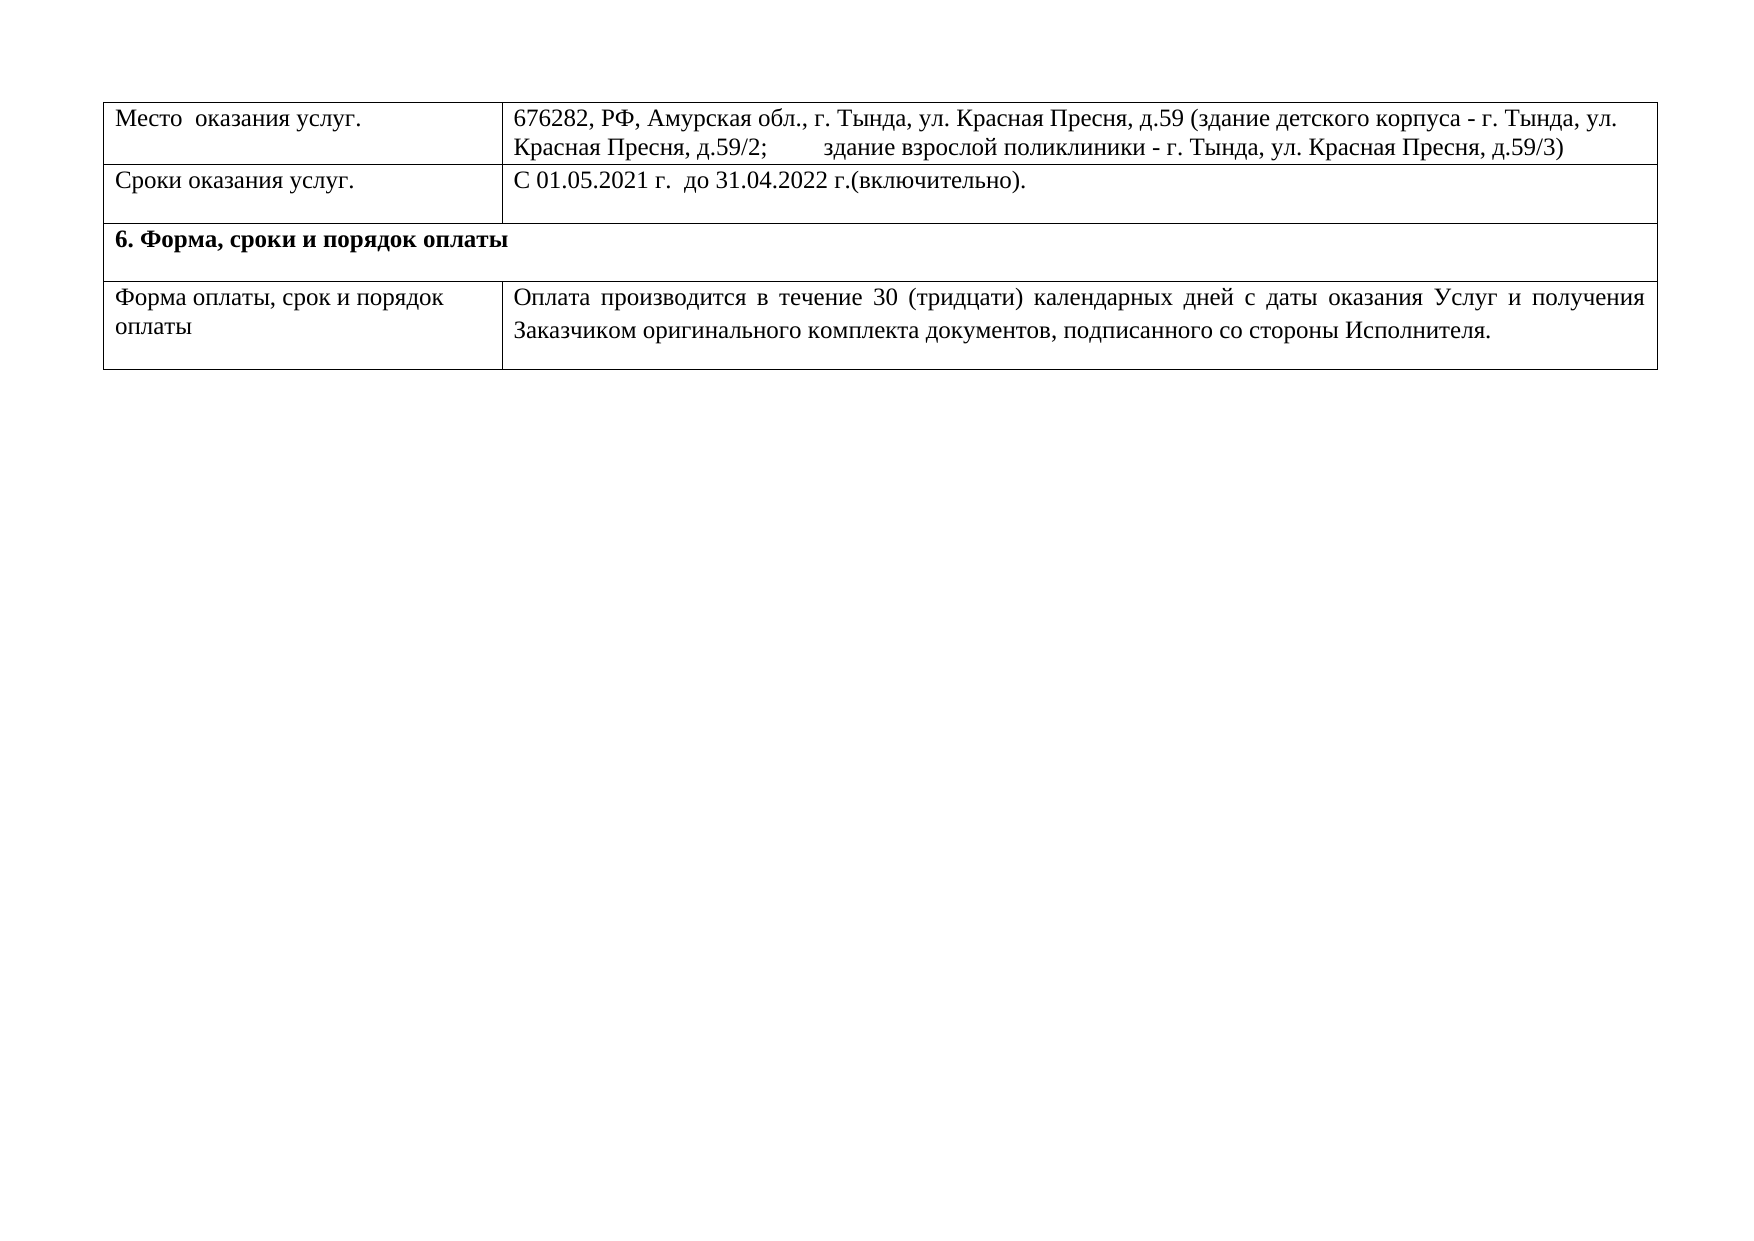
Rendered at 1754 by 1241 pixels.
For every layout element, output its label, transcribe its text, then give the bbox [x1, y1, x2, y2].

table_cell 676282, РФ, Амурская обл., г. Тында, ул. Красная Пресня, д.59 (здание детского корпуса - г. Тында, ул. Красная Пресня, д.59/2; здание взрослой поликлиники - г. Тында, ул. Красная Пресня, д.59/3) [503, 103, 1657, 164]
table_cell С 01.05.2021 г. до 31.04.2022 г.(включительно). [503, 165, 1657, 223]
table_cell Оплата производится в течение 30 (тридцати) календарных дней с даты оказания Услуг и получения Заказчиком оригинального комплекта документов, подписанного со стороны Исполнителя. [503, 282, 1657, 368]
table_cell Место оказания услуг. [104, 103, 502, 164]
table_cell Форма оплаты, срок и порядок оплаты [104, 282, 502, 368]
table_cell Сроки оказания услуг. [104, 165, 502, 223]
table_cell 6. Форма, сроки и порядок оплаты [104, 224, 1657, 281]
